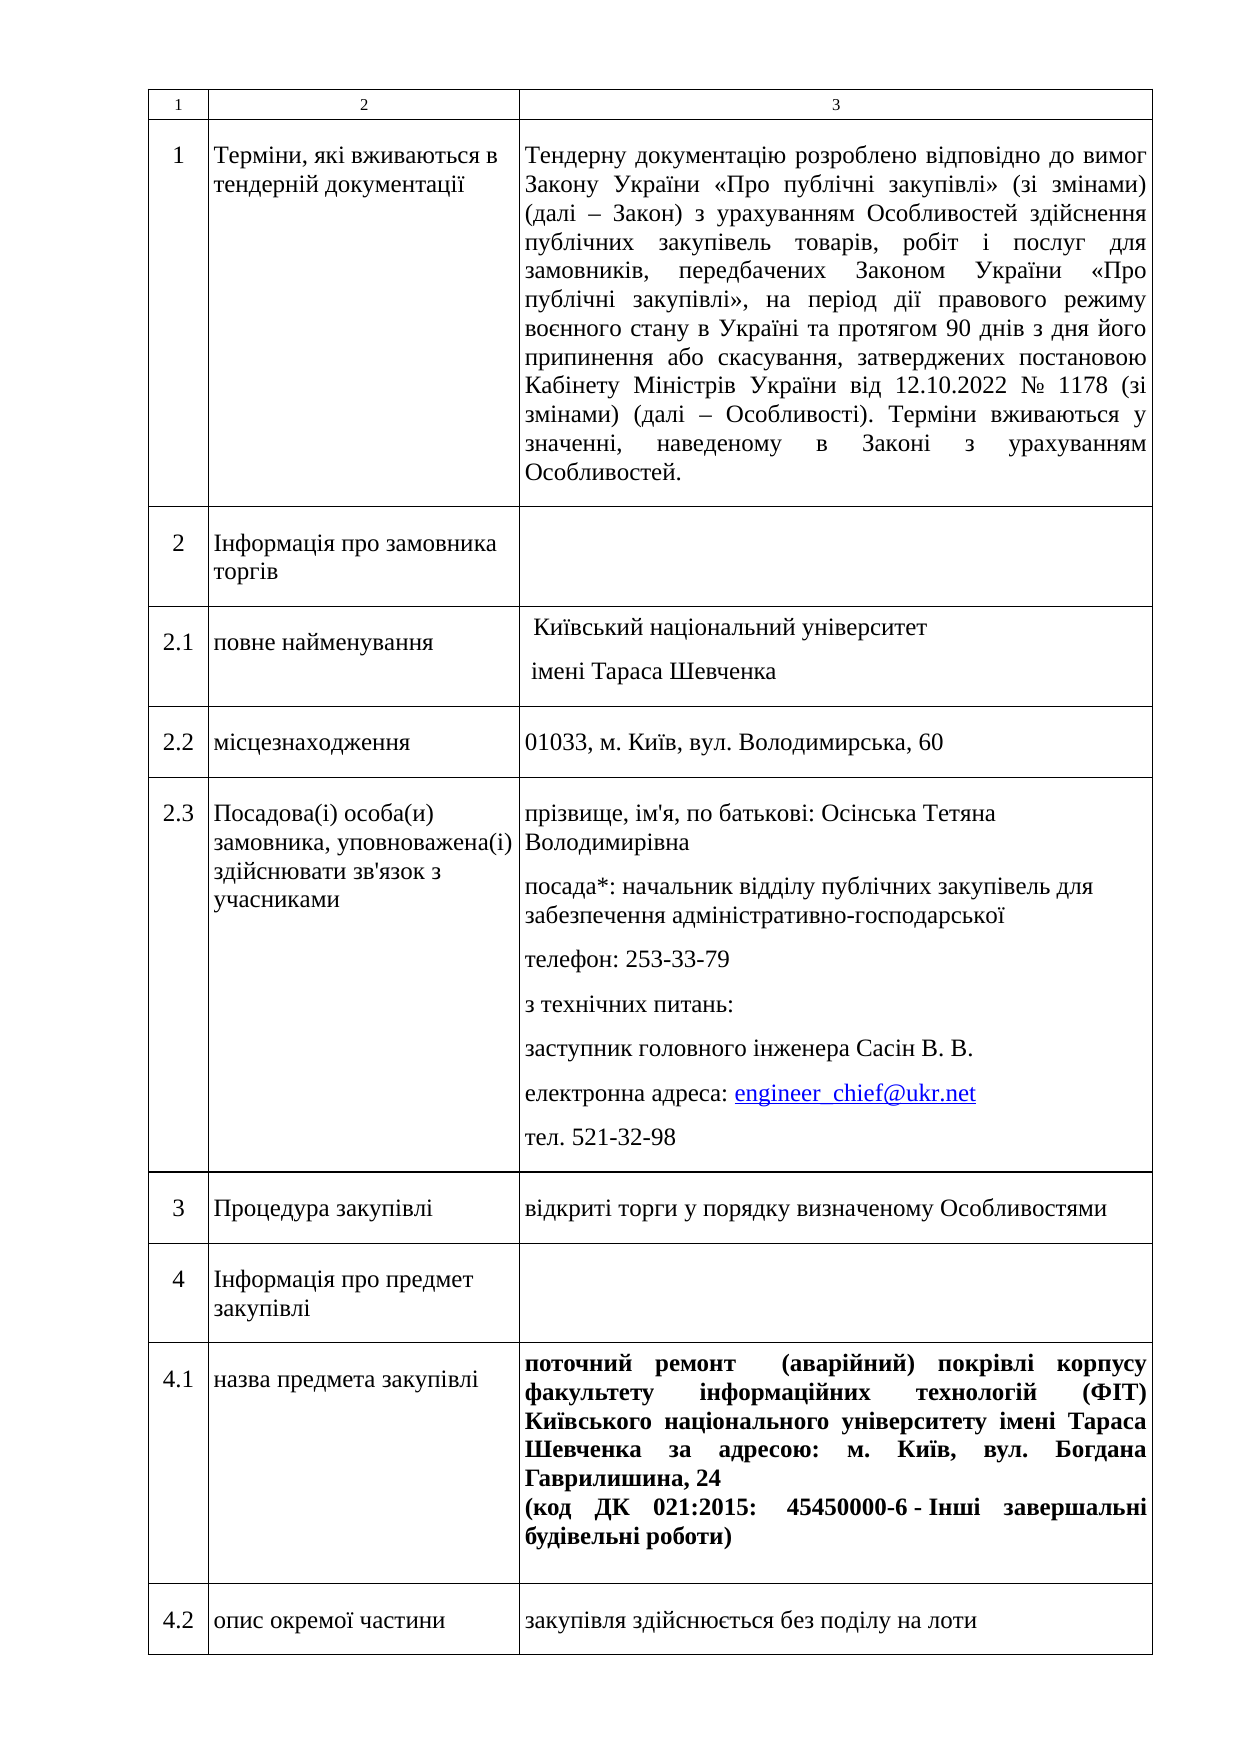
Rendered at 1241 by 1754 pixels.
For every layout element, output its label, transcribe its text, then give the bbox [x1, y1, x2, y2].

table_cell [520, 507, 1152, 606]
table_cell Тендерну документацію розроблено відповідно до вимог Закону України «Про публічні закупівлі» (зі змінами) (далі – Закон) з урахуванням Особливостей здійснення публічних закупівель товарів, робіт і послуг для замовників, передбачених Законом України «Про публічні закупівлі», на період дії правового режиму воєнного стану в Україні та протягом 90 днів з дня його припинення або скасування, затверджених постановою Кабінету Міністрів України від 12.10.2022 № 1178 (зі змінами) (далі – Особливості). Терміни вживаються у значенні, наведеному в Законі з урахуванням Особливостей. [520, 120, 1152, 506]
table_cell 3 [149, 1173, 208, 1242]
table_cell 01033, м. Київ, вул. Володимирська, 60 [520, 707, 1152, 777]
table_cell 1 [149, 90, 208, 119]
table_cell місцезнаходження [209, 707, 519, 777]
table_cell Київський національний університет імені Тараса Шевченка [520, 607, 1152, 706]
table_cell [209, 1584, 519, 1654]
table_cell 2.2 [149, 707, 208, 777]
table_cell Терміни, які вживаються в тендерній документації [209, 120, 519, 506]
table_cell 4.2 [149, 1584, 208, 1654]
table_cell повне найменування [209, 607, 519, 706]
table_cell назва предмета закупівлі [209, 1343, 519, 1583]
table_cell 3 [520, 90, 1152, 119]
table_cell 4.1 [149, 1343, 208, 1583]
table_cell Інформація про предмет закупівлі [209, 1244, 519, 1342]
table_cell 2.1 [149, 607, 208, 706]
table_cell відкриті торги у порядку визначеному Особливостями [520, 1173, 1152, 1242]
table_cell 1 [149, 120, 208, 506]
table_cell 2 [149, 507, 208, 606]
table_cell Посадова(і) особа(и) замовника, уповноважена(і) здійснювати зв'язок з учасниками [209, 778, 519, 1171]
table_cell 2.3 [149, 778, 208, 1171]
table_cell Інформація про замовника торгів [209, 507, 519, 606]
table_cell Процедура закупівлі [209, 1173, 519, 1242]
table_cell поточний ремонт (аварійний) покрівлі корпусу факультету інформаційних технологій (ФІТ) Київського національного університету імені Тараса Шевченка за адресою: м. Київ, вул. Богдана Гаврилишина, 24 (код ДК 021:2015: 45450000-6 - Інші завершальні будівельні роботи) [520, 1343, 1152, 1583]
table_cell [520, 1244, 1152, 1342]
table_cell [520, 1584, 1152, 1654]
table_cell 4 [149, 1244, 208, 1342]
table_cell 2 [209, 90, 519, 119]
table_cell прізвище, ім'я, по батькові: Осінська Тетяна Володимирівна посада*: начальник відділу публічних закупівель для забезпечення адміністративно-господарської телефон: 253-33-79 з технічних питань: заступник головного інженера Сасін В. В. електронна адреса: engineer_chief@ukr.net тел. 521-32-98 [520, 778, 1152, 1171]
